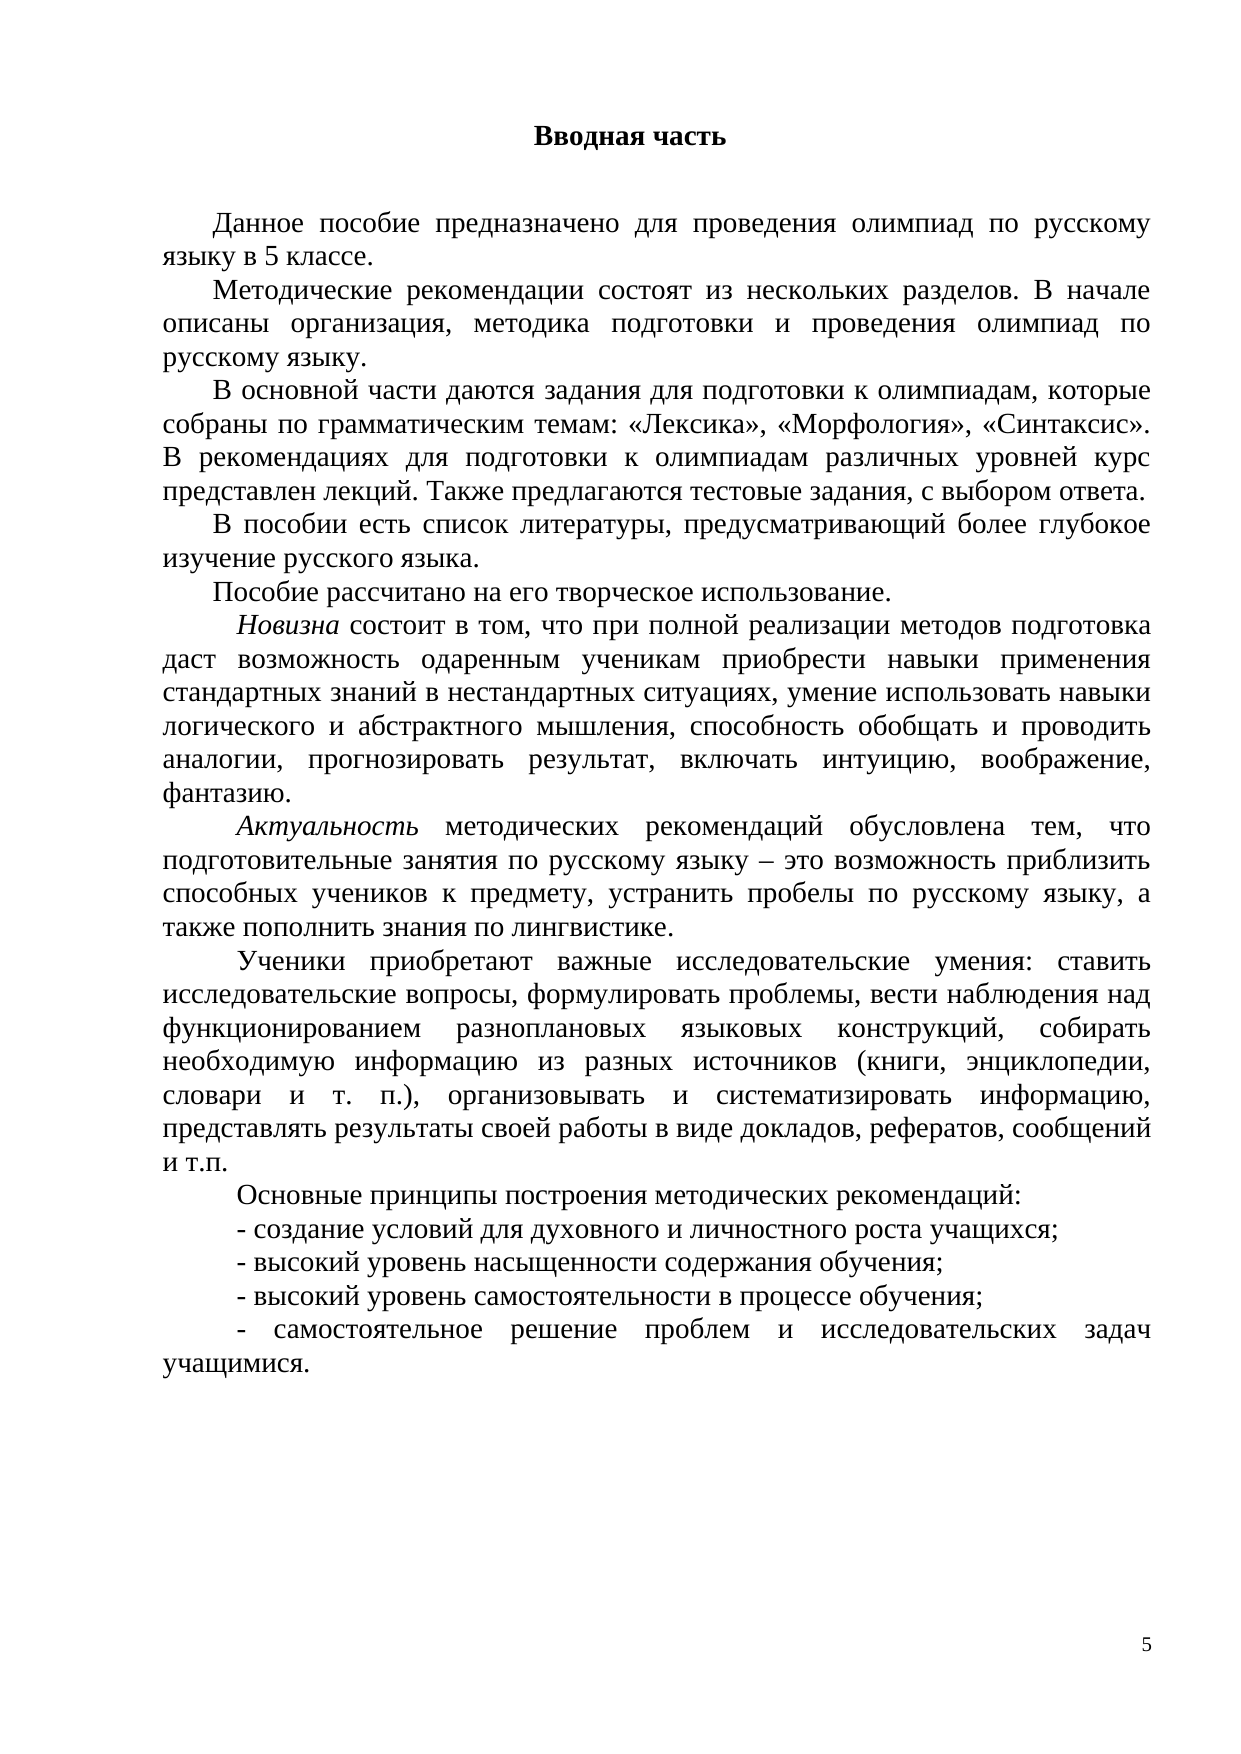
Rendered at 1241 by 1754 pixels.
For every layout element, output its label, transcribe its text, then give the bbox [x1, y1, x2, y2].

text - создание условий для духовного и личностного роста учащихся; [162, 1211, 1152, 1244]
text Основные принципы построения методических рекомендаций: [162, 1177, 1152, 1211]
text Ученики приобретают важные исследовательские умения: ставить исследовательские вопросы, формулировать проблемы, вести наблюдения над функционированием разноплановых языковых конструкций, собирать необходимую информацию из разных источников (книги, энциклопедии, словари и т. п.), организовывать и систематизировать информацию, представлять результаты своей работы в виде докладов, рефератов, сообщений и т.п. [162, 943, 1152, 1177]
text - высокий уровень насыщенности содержания обучения; [162, 1244, 1152, 1278]
text - самостоятельное решение проблем и исследовательских задач учащимися. [162, 1312, 1152, 1379]
text - высокий уровень самостоятельности в процессе обучения; [162, 1278, 1152, 1312]
text Новизна состоит в том, что при полной реализации методов подготовка даст возможность одаренным ученикам приобрести навыки применения стандартных знаний в нестандартных ситуациях, умение использовать навыки логического и абстрактного мышления, способность обобщать и проводить аналогии, прогнозировать результат, включать интуицию, воображение, фантазию. [162, 607, 1152, 808]
subtitle Вводная часть [212, 118, 1047, 152]
text Актуальность методических рекомендаций обусловлена тем, что подготовительные занятия по русскому языку – это возможность приблизить способных учеников к предмету, устранить пробелы по русскому языку, а также пополнить знания по лингвистике. [162, 808, 1152, 943]
text В пособии есть список литературы, предусматривающий более глубокое изучение русского языка. [162, 507, 1152, 574]
text В основной части даются задания для подготовки к олимпиадам, которые собраны по грамматическим темам: «Лексика», «Морфология», «Синтаксис». В рекомендациях для подготовки к олимпиадам различных уровней курс представлен лекций. Также предлагаются тестовые задания, с выбором ответа. [162, 372, 1152, 507]
text Методические рекомендации состоят из нескольких разделов. В начале описаны организация, методика подготовки и проведения олимпиад по русскому языку. [162, 272, 1152, 372]
text Пособие рассчитано на его творческое использование. [162, 574, 1152, 607]
text Данное пособие предназначено для проведения олимпиад по русскому языку в 5 классе. [162, 205, 1152, 272]
